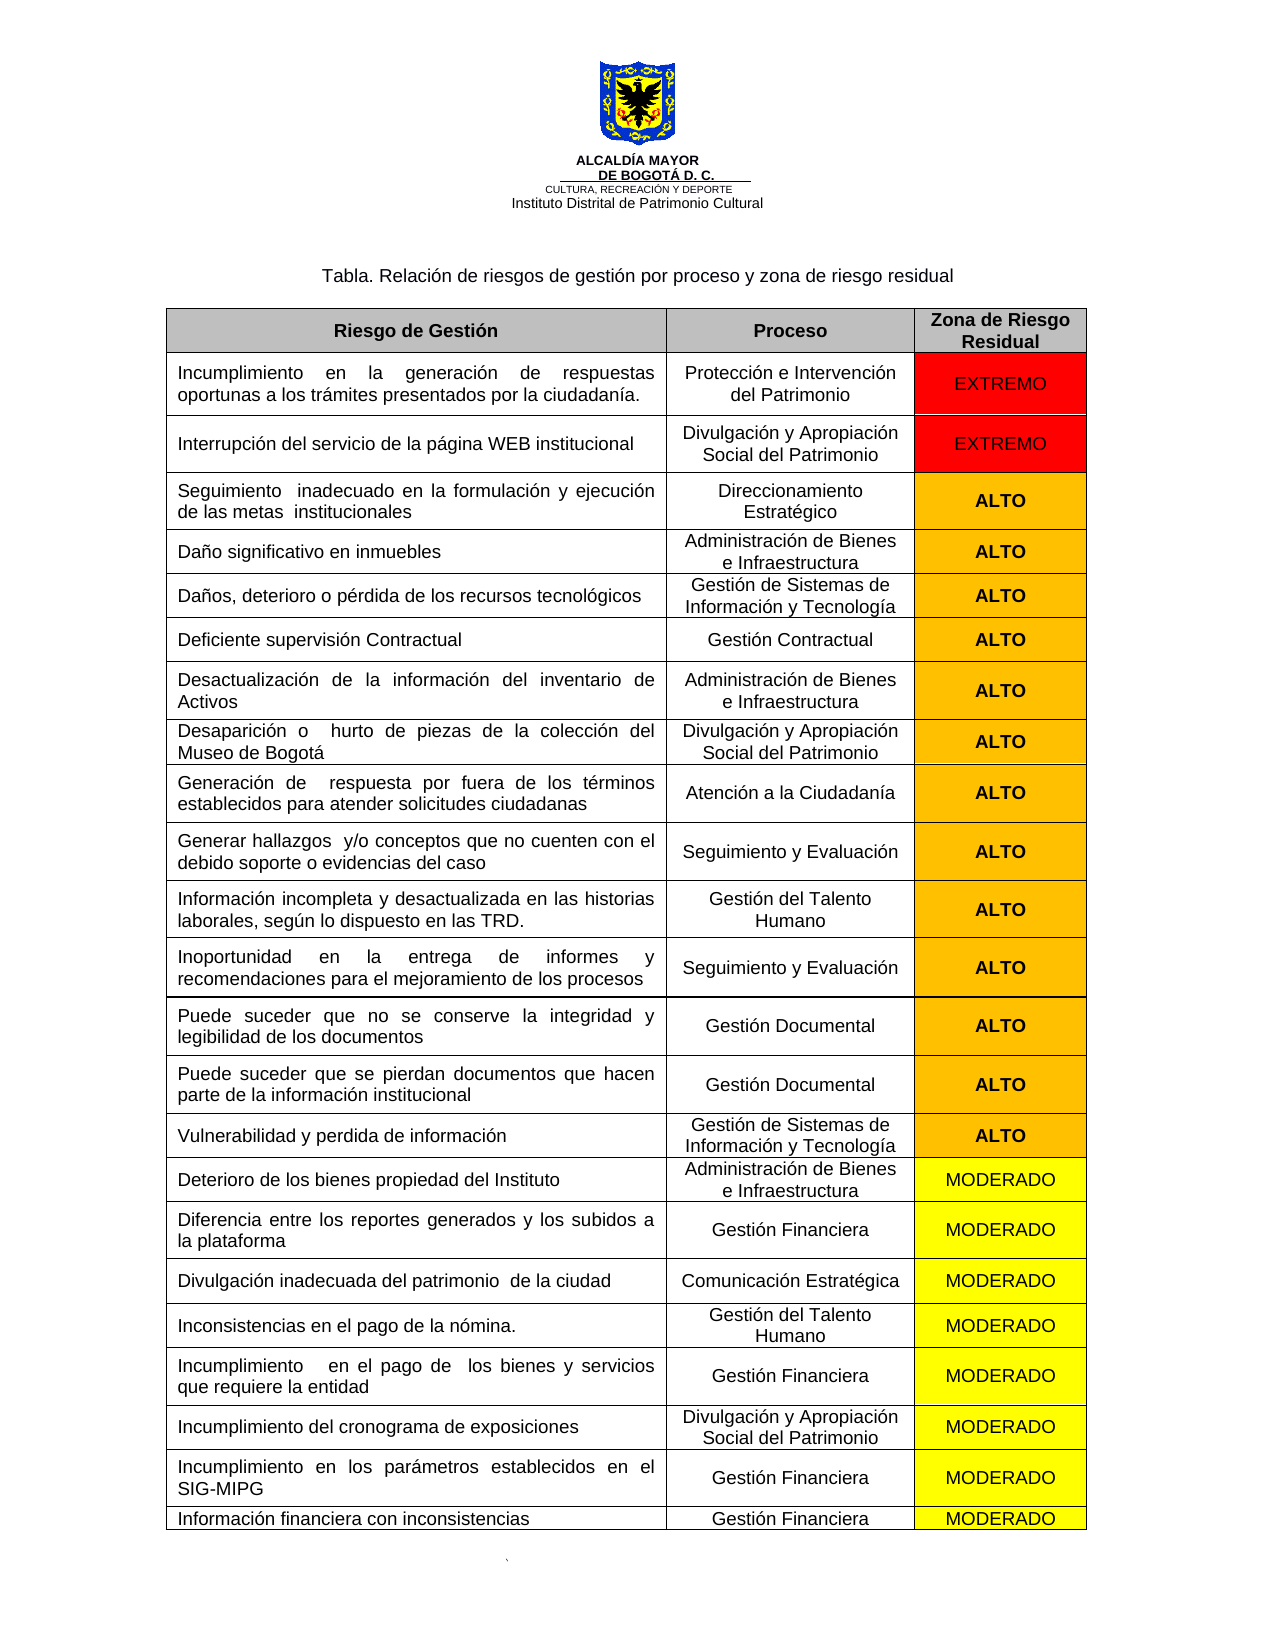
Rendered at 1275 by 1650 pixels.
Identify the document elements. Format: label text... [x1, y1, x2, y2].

table_cell ALTO [915, 1114, 1086, 1157]
table_cell MODERADO [915, 1304, 1086, 1347]
table_cell ALTO [915, 823, 1086, 880]
table_cell MODERADO [915, 1406, 1086, 1449]
table_cell Información financiera con inconsistencias [167, 1507, 666, 1529]
table_cell Puede suceder que se pierdan documentos que hacen parte de la información institucional [167, 1056, 666, 1113]
table_cell MODERADO [915, 1450, 1086, 1506]
table_cell Generar hallazgos y/o conceptos que no cuenten con el debido soporte o evidencias del caso [167, 823, 666, 880]
table_cell ALTO [915, 574, 1086, 617]
table_cell MODERADO [915, 1158, 1086, 1201]
table_cell Direccionamiento Estratégico [667, 473, 914, 529]
table_cell Administración de Bienes e Infraestructura [667, 530, 914, 573]
table_cell Deficiente supervisión Contractual [167, 618, 666, 661]
table_cell ALTO [915, 618, 1086, 661]
table_cell EXTREMO [915, 416, 1086, 472]
table_cell ALTO [915, 473, 1086, 529]
table_cell Incumplimiento en el pago de los bienes y servicios que requiere la entidad [167, 1348, 666, 1404]
table_cell Inoportunidad en la entrega de informes y recomendaciones para el mejoramiento de los procesos [167, 938, 666, 996]
table_cell Divulgación y Apropiación Social del Patrimonio [667, 720, 914, 763]
table_cell Protección e Intervención del Patrimonio [667, 353, 914, 414]
table_cell Incumplimiento en los parámetros establecidos en el SIG-MIPG [167, 1450, 666, 1506]
table_cell Inconsistencias en el pago de la nómina. [167, 1304, 666, 1347]
table_cell Desaparición o hurto de piezas de la colección del Museo de Bogotá [167, 720, 666, 763]
text Tabla. Relación de riesgos de gestión por proceso y zona de riesgo residual [177, 265, 1098, 286]
table_cell Incumplimiento en la generación de respuestas oportunas a los trámites presentados por la ciudadanía. [167, 353, 666, 414]
table_cell Comunicación Estratégica [667, 1259, 914, 1303]
table_cell Diferencia entre los reportes generados y los subidos a la plataforma [167, 1202, 666, 1258]
table_cell Vulnerabilidad y perdida de información [167, 1114, 666, 1157]
table_cell Administración de Bienes e Infraestructura [667, 1158, 914, 1201]
table_cell ALTO [915, 765, 1086, 822]
table_cell ALTO [915, 720, 1086, 763]
table_cell Seguimiento y Evaluación [667, 938, 914, 996]
table_cell Gestión Financiera [667, 1450, 914, 1506]
table_cell Divulgación y Apropiación Social del Patrimonio [667, 416, 914, 472]
table_cell Gestión de Sistemas de Información y Tecnología [667, 1114, 914, 1157]
table_cell Seguimiento inadecuado en la formulación y ejecución de las metas institucionales [167, 473, 666, 529]
table_cell Gestión de Sistemas de Información y Tecnología [667, 574, 914, 617]
table_cell ALTO [915, 998, 1086, 1055]
table_cell Divulgación inadecuada del patrimonio de la ciudad [167, 1259, 666, 1303]
table_cell Gestión del Talento Humano [667, 881, 914, 937]
table_cell ALTO [915, 530, 1086, 573]
table_cell ALTO [915, 1056, 1086, 1113]
table_cell MODERADO [915, 1348, 1086, 1404]
table_cell MODERADO [915, 1507, 1086, 1529]
table_cell Daños, deterioro o pérdida de los recursos tecnológicos [167, 574, 666, 617]
table_cell Información incompleta y desactualizada en las historias laborales, según lo dispuesto en las TRD. [167, 881, 666, 937]
table_cell Incumplimiento del cronograma de exposiciones [167, 1406, 666, 1449]
picture [600, 59, 675, 146]
table_cell Generación de respuesta por fuera de los términos establecidos para atender solicitudes ciudadanas [167, 765, 666, 822]
table_cell ALTO [915, 662, 1086, 719]
table_cell Daño significativo en inmuebles [167, 530, 666, 573]
table_cell Seguimiento y Evaluación [667, 823, 914, 880]
table_cell ALTO [915, 881, 1086, 937]
table_cell Divulgación y Apropiación Social del Patrimonio [667, 1406, 914, 1449]
table_cell Gestión Contractual [667, 618, 914, 661]
table_cell Administración de Bienes e Infraestructura [667, 662, 914, 719]
table_cell MODERADO [915, 1259, 1086, 1303]
table_header Proceso [667, 309, 914, 352]
table_cell Gestión Financiera [667, 1202, 914, 1258]
table_cell EXTREMO [915, 353, 1086, 414]
table_cell Atención a la Ciudadanía [667, 765, 914, 822]
table_cell Gestión del Talento Humano [667, 1304, 914, 1347]
table_header Riesgo de Gestión [167, 309, 666, 352]
table_cell Gestión Documental [667, 998, 914, 1055]
table_cell Interrupción del servicio de la página WEB institucional [167, 416, 666, 472]
table_cell Puede suceder que no se conserve la integridad y legibilidad de los documentos [167, 998, 666, 1055]
table_cell Desactualización de la información del inventario de Activos [167, 662, 666, 719]
table_cell Gestión Documental [667, 1056, 914, 1113]
table_cell Gestión Financiera [667, 1507, 914, 1529]
table_cell MODERADO [915, 1202, 1086, 1258]
table_header Zona de Riesgo Residual [915, 309, 1086, 352]
table_cell ALTO [915, 938, 1086, 996]
table_cell Deterioro de los bienes propiedad del Instituto [167, 1158, 666, 1201]
table_cell Gestión Financiera [667, 1348, 914, 1404]
